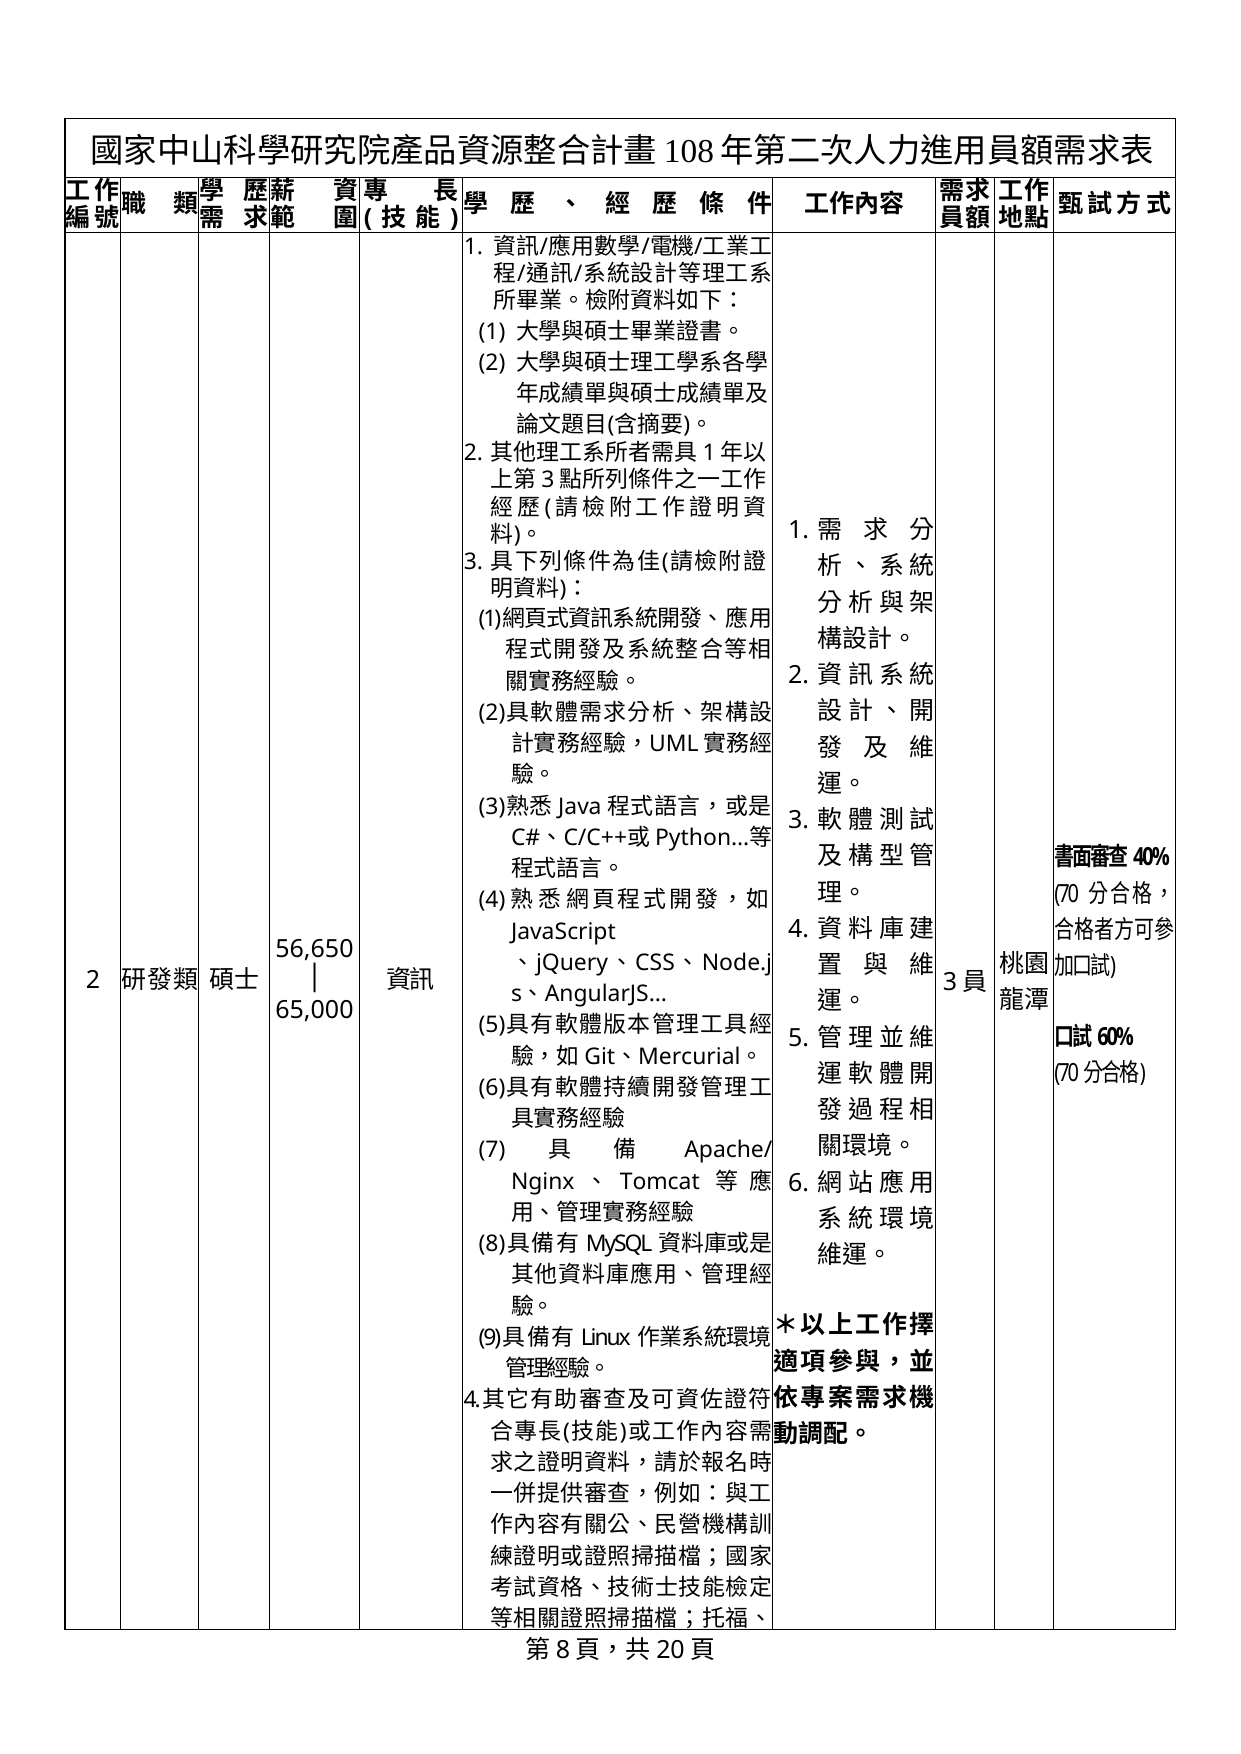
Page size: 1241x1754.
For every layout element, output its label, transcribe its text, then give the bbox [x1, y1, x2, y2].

table_cell 3員 [936, 233, 994, 1629]
table_cell 碩士 [199, 233, 269, 1629]
table_cell 工作 地點 [995, 178, 1053, 232]
table_cell 資訊/應用數學/電機/工業工程/通訊/系統設計等理工系所畢業。檢附資料如下： 大學與碩士畢業證書。 大學與碩士理工學系各學年成績單與碩士成績單及論文題目(含摘要)。 其他理工系所者需具1年以上第3點所列條件之一工作經歷(請檢附工作證明資料)。 具下列條件為佳(請檢附證明資料)： (1)網頁式資訊系統開發、應用程式開發及系統整合等相關實務經驗。 (2)具軟體需求分析、架構設計實務經驗，UML實務經驗。 (3)熟悉Java程式語言，或是C#、C/C++或Python…等程式語言。 (4)熟悉網頁程式開發，如JavaScript、jQuery、CSS、Node.js、AngularJS… (5)具有軟體版本管理工具經驗，如Git、Mercurial。 (6)具有軟體持續開發管理工具實務經驗 (7)具備Apache/ Nginx、Tomcat等應用、管理實務經驗 (8)具備有MySQL資料庫或是其他資料庫應用、管理經驗。 (9)具備有Linux作業系統環境管理經驗。 4.其它有助審查及可資佐證符合專長(技能)或工作內容需求之證明資料，請於報名時一併提供審查，例如：與工作內容有關公、民營機構訓練證明或證照掃描檔；國家考試資格、技術士技能檢定等相關證照掃描檔；托福、雅思、多益或全民英檢成績證明掃描檔。 [463, 233, 772, 1629]
table_header 國家中山科學研究院產品資源整合計畫108年第二次人力進用員額需求表 [66, 119, 1175, 177]
table_cell 學歷、經歷條件 [463, 178, 772, 232]
table_cell 桃園 龍潭 [995, 233, 1053, 1629]
table_cell 薪資 範圍 [270, 178, 359, 232]
table_cell 書面審查40% (70分合格，合格者方可參加口試) 口試60% (70分合格) [1054, 233, 1175, 1629]
table_cell 甄試方式 [1054, 178, 1175, 232]
table_cell 工作內容 [773, 178, 935, 232]
table_cell 研發類 [121, 233, 198, 1629]
table_cell 需求分析、系統分析與架構設計。 資訊系統設計、開發及維運。 軟體測試及構型管理。 資料庫建置與維運。 管理並維運軟體開發過程相關環境。 網站應用系統環境維運。 ＊以上工作擇適項參與，並依專案需求機動調配。 [773, 233, 935, 1629]
table_cell 資訊 [360, 233, 462, 1629]
table_cell 專長 (技能) [360, 178, 462, 232]
table_cell 職類 [121, 178, 198, 232]
table_cell 需求 員額 [936, 178, 994, 232]
table_cell 學歷需求 [199, 178, 269, 232]
table_cell 2 [66, 233, 120, 1629]
table_cell 56,650 │ 65,000 [270, 233, 359, 1629]
table_cell 工作 編號 [66, 178, 120, 232]
